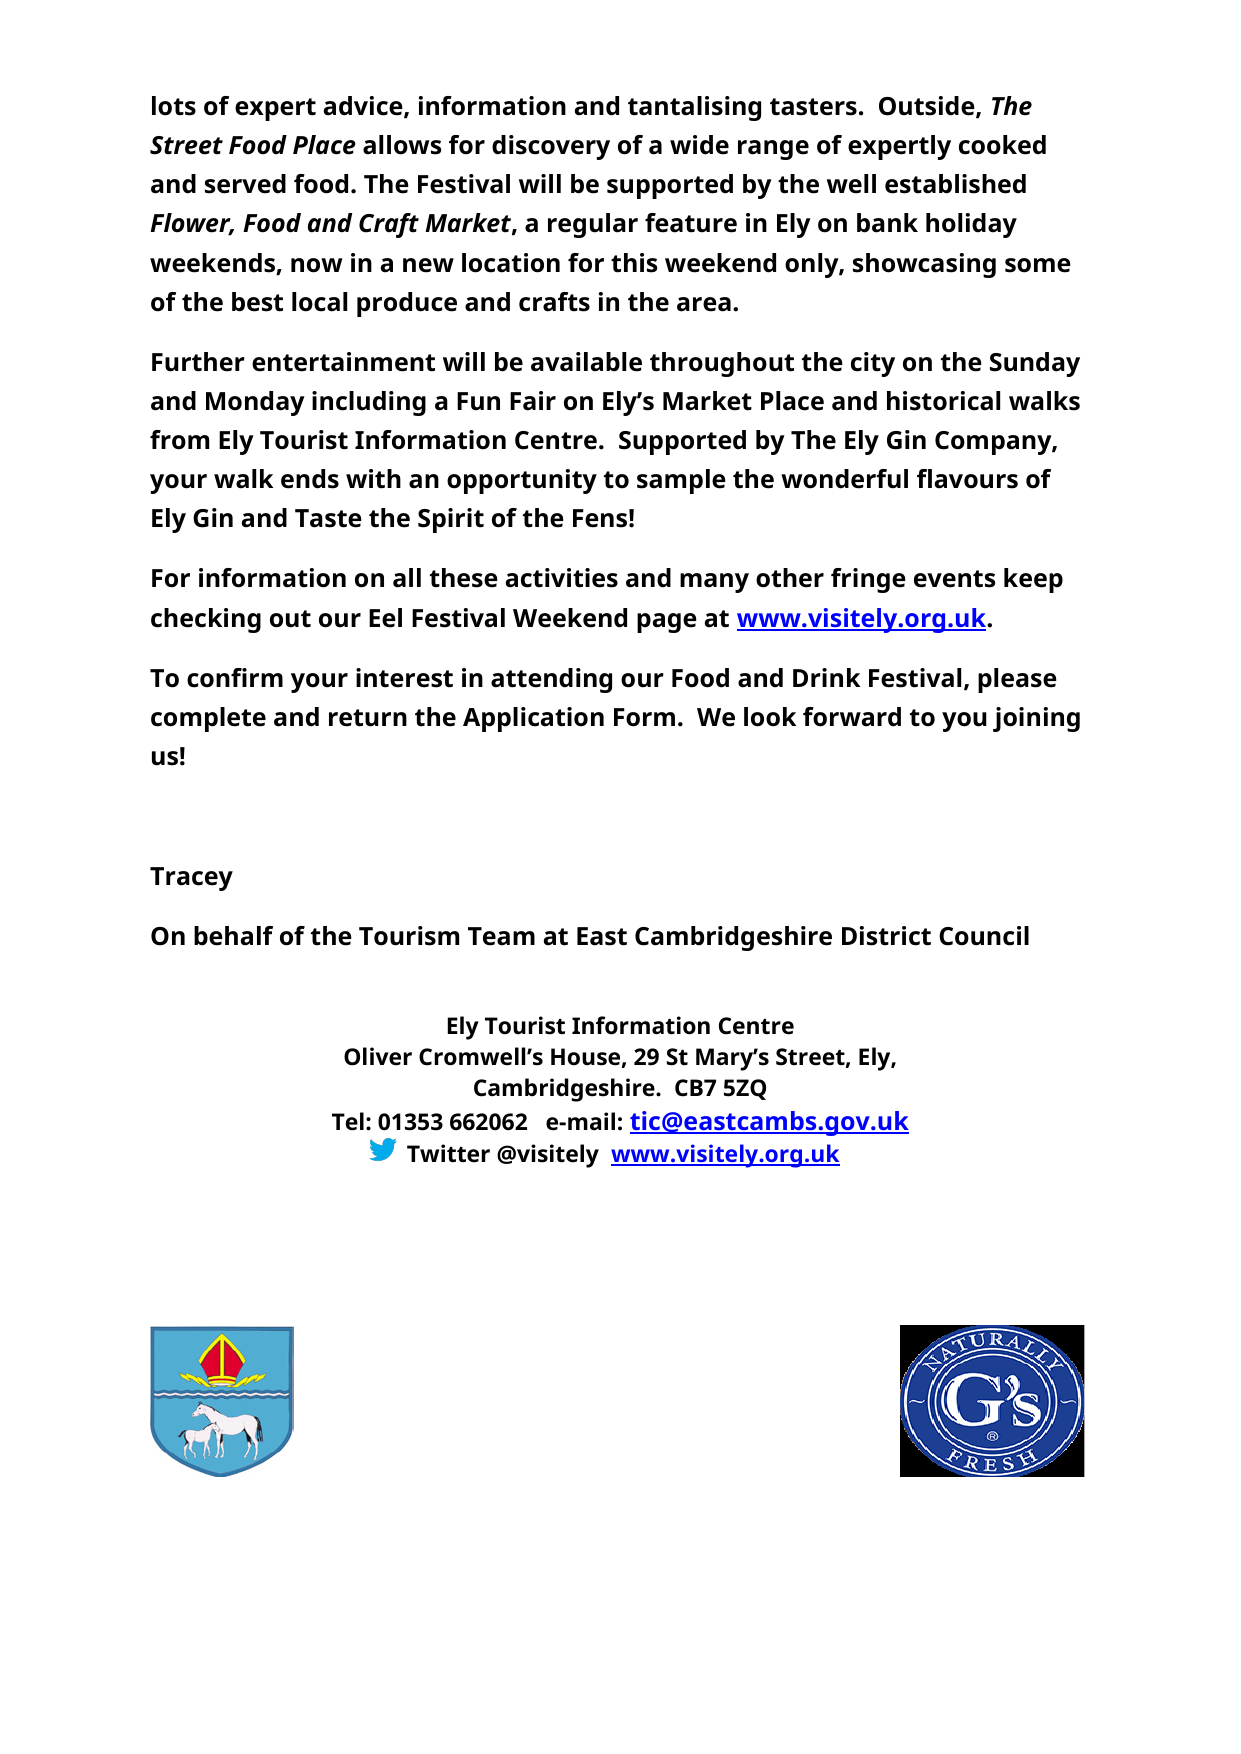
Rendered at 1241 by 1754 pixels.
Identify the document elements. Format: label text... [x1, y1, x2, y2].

text Oliver Cromwell’s House, 29 St Mary’s Street, Ely, [150, 1041, 1090, 1072]
text For information on all these activities and many other fringe events keep checking out our Eel Festival Weekend page at www.visitely.org.uk. [150, 561, 1090, 634]
text Twitter @visitely www.visitely.org.uk [150, 1138, 1090, 1169]
text Tel: 01353 662062 e-mail: tic@eastcambs.gov.uk [150, 1104, 1090, 1138]
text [150, 89, 1090, 318]
text Ely Tourist Information Centre [150, 1010, 1090, 1041]
text Cambridgeshire. CB7 5ZQ [150, 1072, 1090, 1104]
text Further entertainment will be available throughout the city on the Sunday and Monday including a Fun Fair on Ely’s Market Place and historical walks from Ely Tourist Information Centre. Supported by The Ely Gin Company, your walk ends with an opportunity to sample the wonderful flavours of Ely Gin and Taste the Spirit of the Fens! [150, 344, 1090, 535]
text To confirm your interest in attending our Food and Drink Festival, please complete and return the Application Form. We look forward to you joining us! [150, 660, 1090, 773]
text Tracey [150, 859, 1090, 893]
text On behalf of the Tourism Team at East Cambridgeshire District Council [150, 919, 1090, 953]
